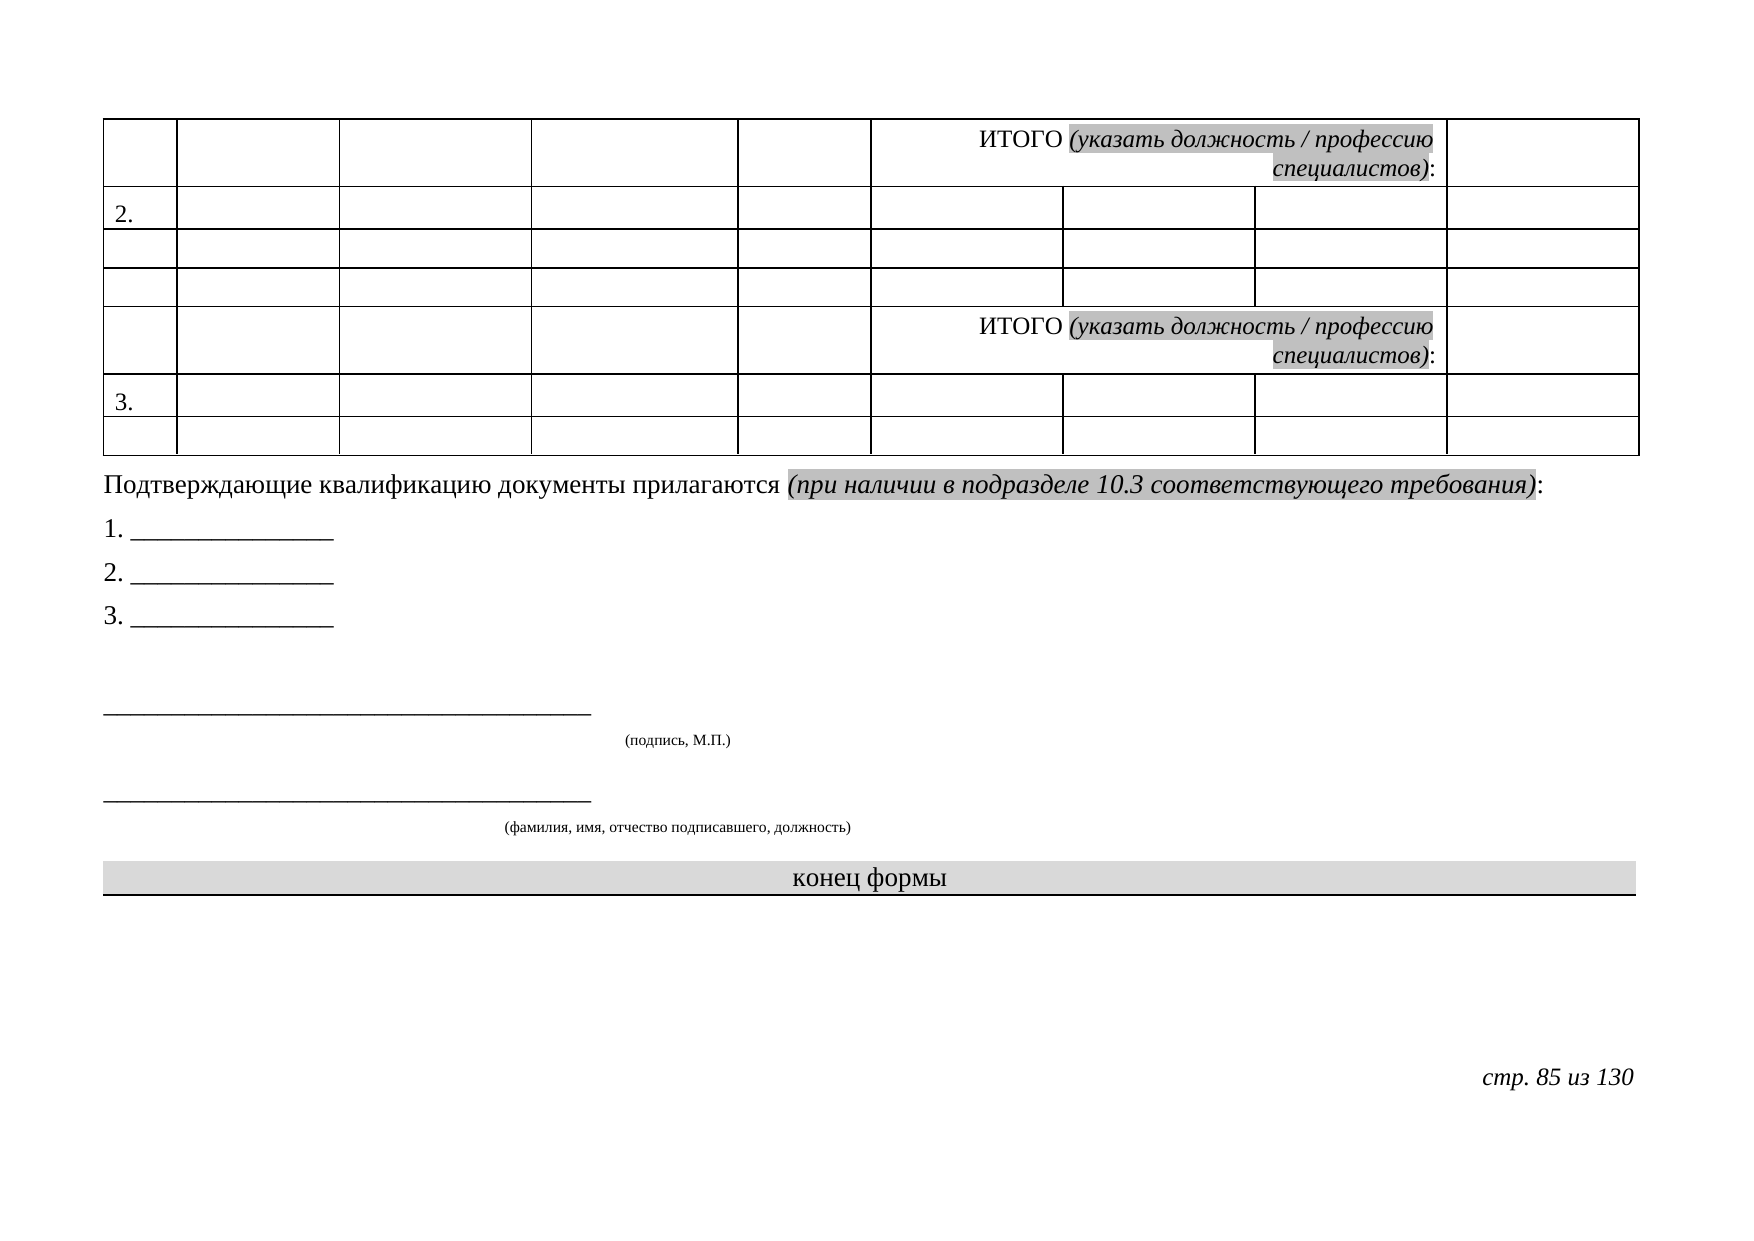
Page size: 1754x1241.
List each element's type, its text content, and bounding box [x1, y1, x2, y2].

table_cell [739, 375, 870, 416]
table_cell [1448, 120, 1638, 186]
table_cell [1064, 269, 1254, 306]
table_cell [872, 269, 1062, 306]
table_cell [178, 230, 339, 267]
table_cell [532, 417, 737, 454]
table_cell [1256, 375, 1446, 416]
table_cell [872, 230, 1062, 267]
table_cell [739, 230, 870, 267]
table_cell [532, 120, 737, 186]
table_cell [1064, 230, 1254, 267]
table_cell [532, 269, 737, 306]
table_cell [340, 417, 531, 454]
table_cell [104, 307, 176, 373]
table_cell [104, 187, 176, 228]
table_cell [104, 269, 176, 306]
text ____________________________________ [103, 687, 1636, 718]
table_cell [1448, 187, 1638, 228]
text 1. _______________ [103, 512, 1636, 543]
table_cell [532, 187, 737, 228]
table_cell [739, 120, 870, 186]
table_cell [739, 269, 870, 306]
table_cell [1064, 375, 1254, 416]
table_cell [1448, 417, 1638, 454]
table_cell [872, 417, 1062, 454]
table_cell [532, 375, 737, 416]
table_cell [1064, 417, 1254, 454]
text Подтверждающие квалификацию документы прилагаются (при наличии в подразделе 10.3 соответствующего требования): [103, 468, 1636, 500]
table_cell [532, 307, 737, 373]
table_cell [1256, 230, 1446, 267]
table_cell [340, 230, 531, 267]
table_cell [178, 417, 339, 454]
table_cell [1448, 230, 1638, 267]
table_cell [1448, 375, 1638, 416]
table_cell [1448, 307, 1638, 373]
table_cell [739, 307, 870, 373]
table_cell [178, 307, 339, 373]
table_cell [104, 417, 176, 454]
table_cell ИТОГО (указать должность / профессию специалистов): [872, 120, 1446, 186]
table_cell [340, 120, 531, 186]
table_cell [1256, 269, 1446, 306]
table_cell ИТОГО (указать должность / профессию специалистов): [872, 307, 1446, 373]
table_cell [178, 187, 339, 228]
table_cell [340, 269, 531, 306]
text ____________________________________ [103, 774, 1636, 805]
table_cell [872, 187, 1062, 228]
table_cell [104, 375, 176, 416]
table_cell [739, 417, 870, 454]
table_cell [1064, 187, 1254, 228]
table_cell [178, 120, 339, 186]
text (подпись, М.П.) [103, 730, 1252, 762]
table_cell [872, 375, 1062, 416]
text конец формы [103, 861, 1636, 894]
text (фамилия, имя, отчество подписавшего, должность) [103, 818, 1252, 849]
table_cell [739, 187, 870, 228]
text 2. _______________ [103, 556, 1636, 587]
table_cell [104, 230, 176, 267]
table_cell [178, 269, 339, 306]
table_cell [1256, 417, 1446, 454]
table_cell [178, 375, 339, 416]
table_cell [1256, 187, 1446, 228]
table_cell [340, 307, 531, 373]
text 3. _______________ [103, 599, 1636, 631]
table_cell [104, 120, 176, 186]
table_cell [532, 230, 737, 267]
table_cell [340, 375, 531, 416]
table_cell [340, 187, 531, 228]
table_cell [1448, 269, 1638, 306]
